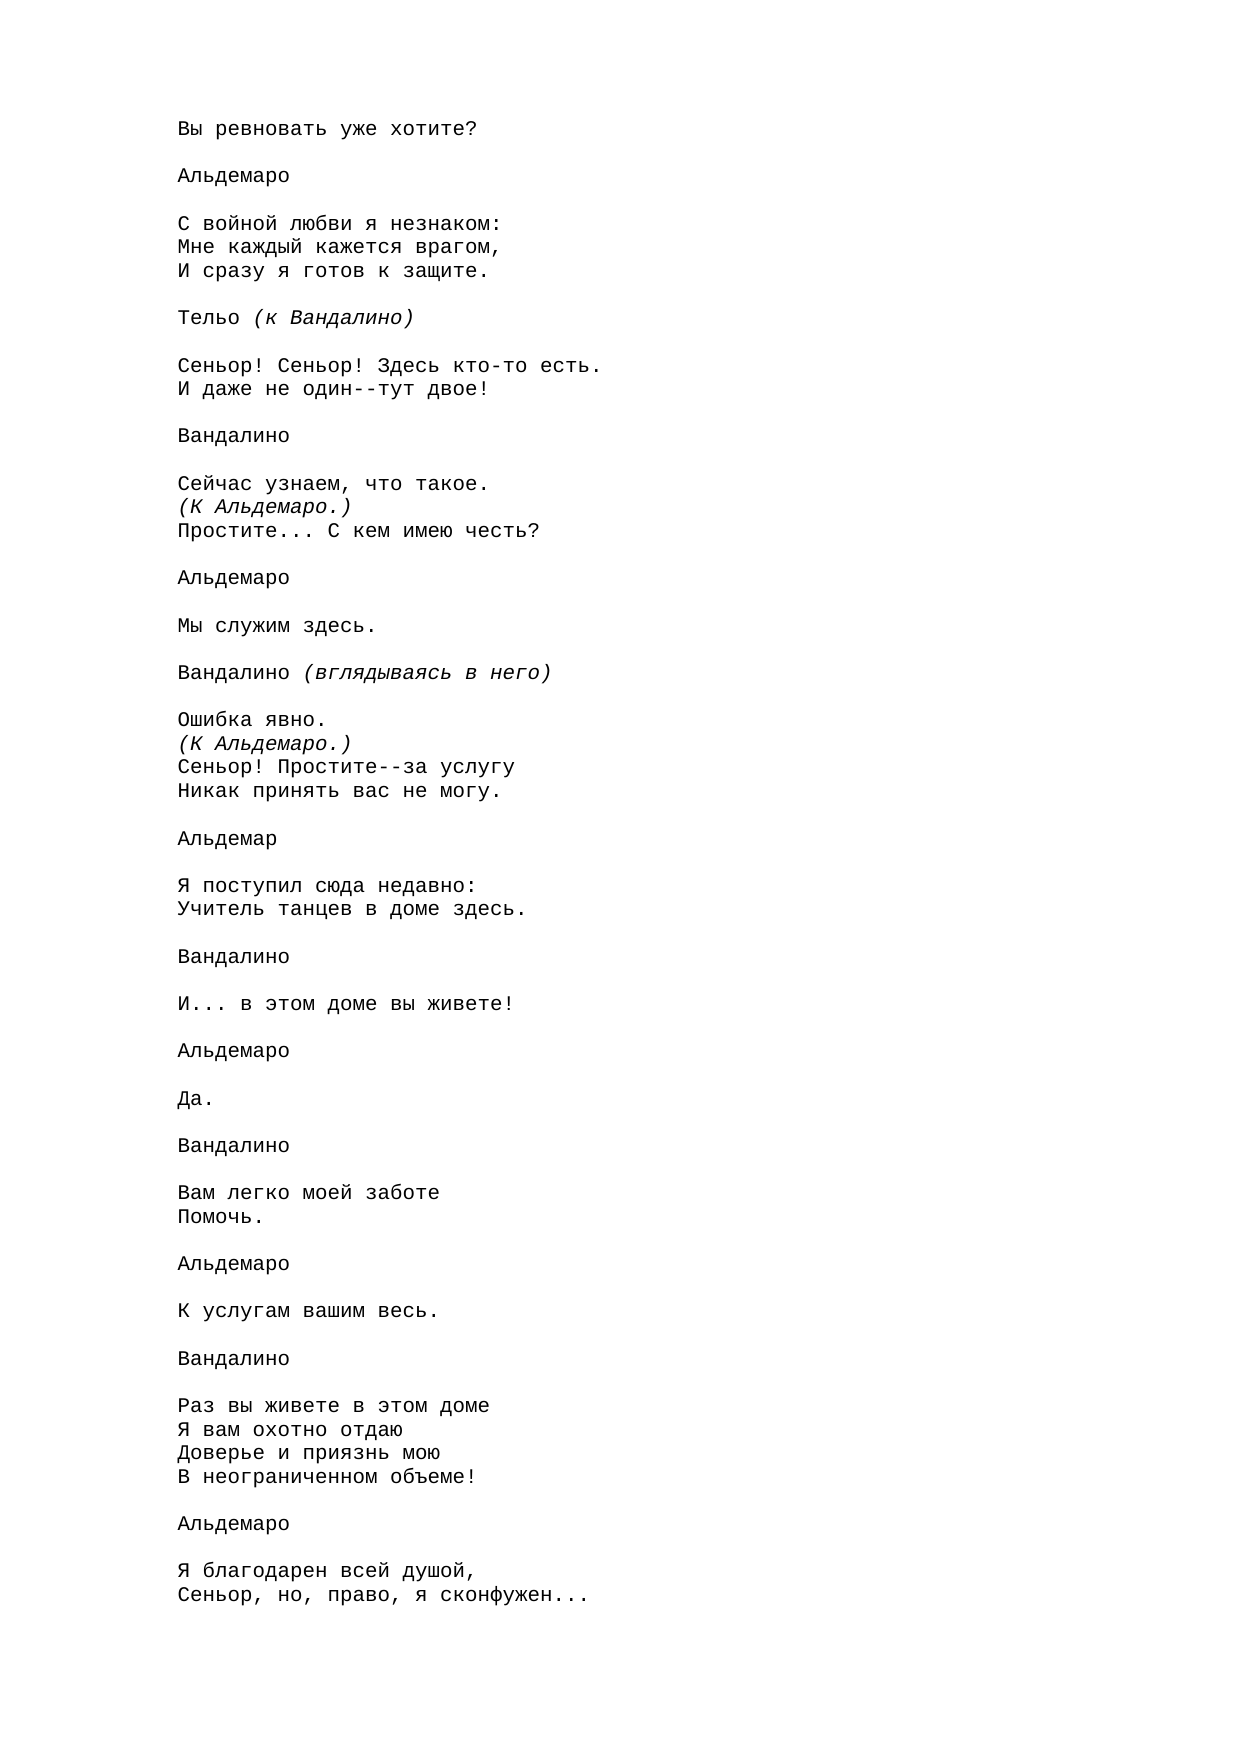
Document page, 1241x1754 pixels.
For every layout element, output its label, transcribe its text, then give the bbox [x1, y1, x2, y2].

text Я поступил сюда недавно: [177, 875, 1152, 898]
text Сейчас узнаем, что такое. [177, 473, 1152, 496]
text (К Альдемаро.) [177, 496, 1152, 520]
text Я вам охотно отдаю [177, 1419, 1152, 1442]
text Мне каждый кажется врагом, [177, 236, 1152, 260]
text Вам легко моей заботе [177, 1182, 1152, 1206]
text И даже не один--тут двое! [177, 378, 1152, 402]
text Вы ревновать уже хотите? [177, 118, 1152, 142]
text Альдемаро [177, 567, 1152, 591]
text Учитель танцев в доме здесь. [177, 898, 1152, 922]
text Вандалино [177, 1348, 1152, 1371]
text К услугам вашим весь. [177, 1300, 1152, 1324]
text Тельо (к Вандалино) [177, 307, 1152, 331]
text Простите... С кем имею честь? [177, 520, 1152, 544]
text (К Альдемаро.) [177, 733, 1152, 757]
text Альдемаро [177, 1040, 1152, 1064]
text И сразу я готов к защите. [177, 260, 1152, 284]
text Альдемаро [177, 1253, 1152, 1277]
text Вандалино [177, 1135, 1152, 1158]
text Вандалино (вглядываясь в него) [177, 662, 1152, 686]
text И... в этом доме вы живете! [177, 993, 1152, 1017]
text Вандалино [177, 946, 1152, 969]
text Сеньор, но, право, я сконфужен... [177, 1584, 1152, 1608]
text Альдемар [177, 827, 1152, 851]
text Да. [177, 1088, 1152, 1111]
text Ошибка явно. [177, 709, 1152, 733]
text Я благодарен всей душой, [177, 1561, 1152, 1584]
text Альдемаро [177, 165, 1152, 189]
text В неограниченном объеме! [177, 1466, 1152, 1489]
text Раз вы живете в этом доме [177, 1395, 1152, 1419]
text Альдемаро [177, 1513, 1152, 1537]
text С войной любви я незнаком: [177, 213, 1152, 236]
text Вандалино [177, 426, 1152, 449]
text Доверье и приязнь мою [177, 1442, 1152, 1466]
text Помочь. [177, 1206, 1152, 1229]
text Сеньор! Простите--за услугу [177, 757, 1152, 780]
text Сеньор! Сеньор! Здесь кто-то есть. [177, 354, 1152, 378]
text Никак принять вас не могу. [177, 780, 1152, 804]
text Мы служим здесь. [177, 615, 1152, 638]
